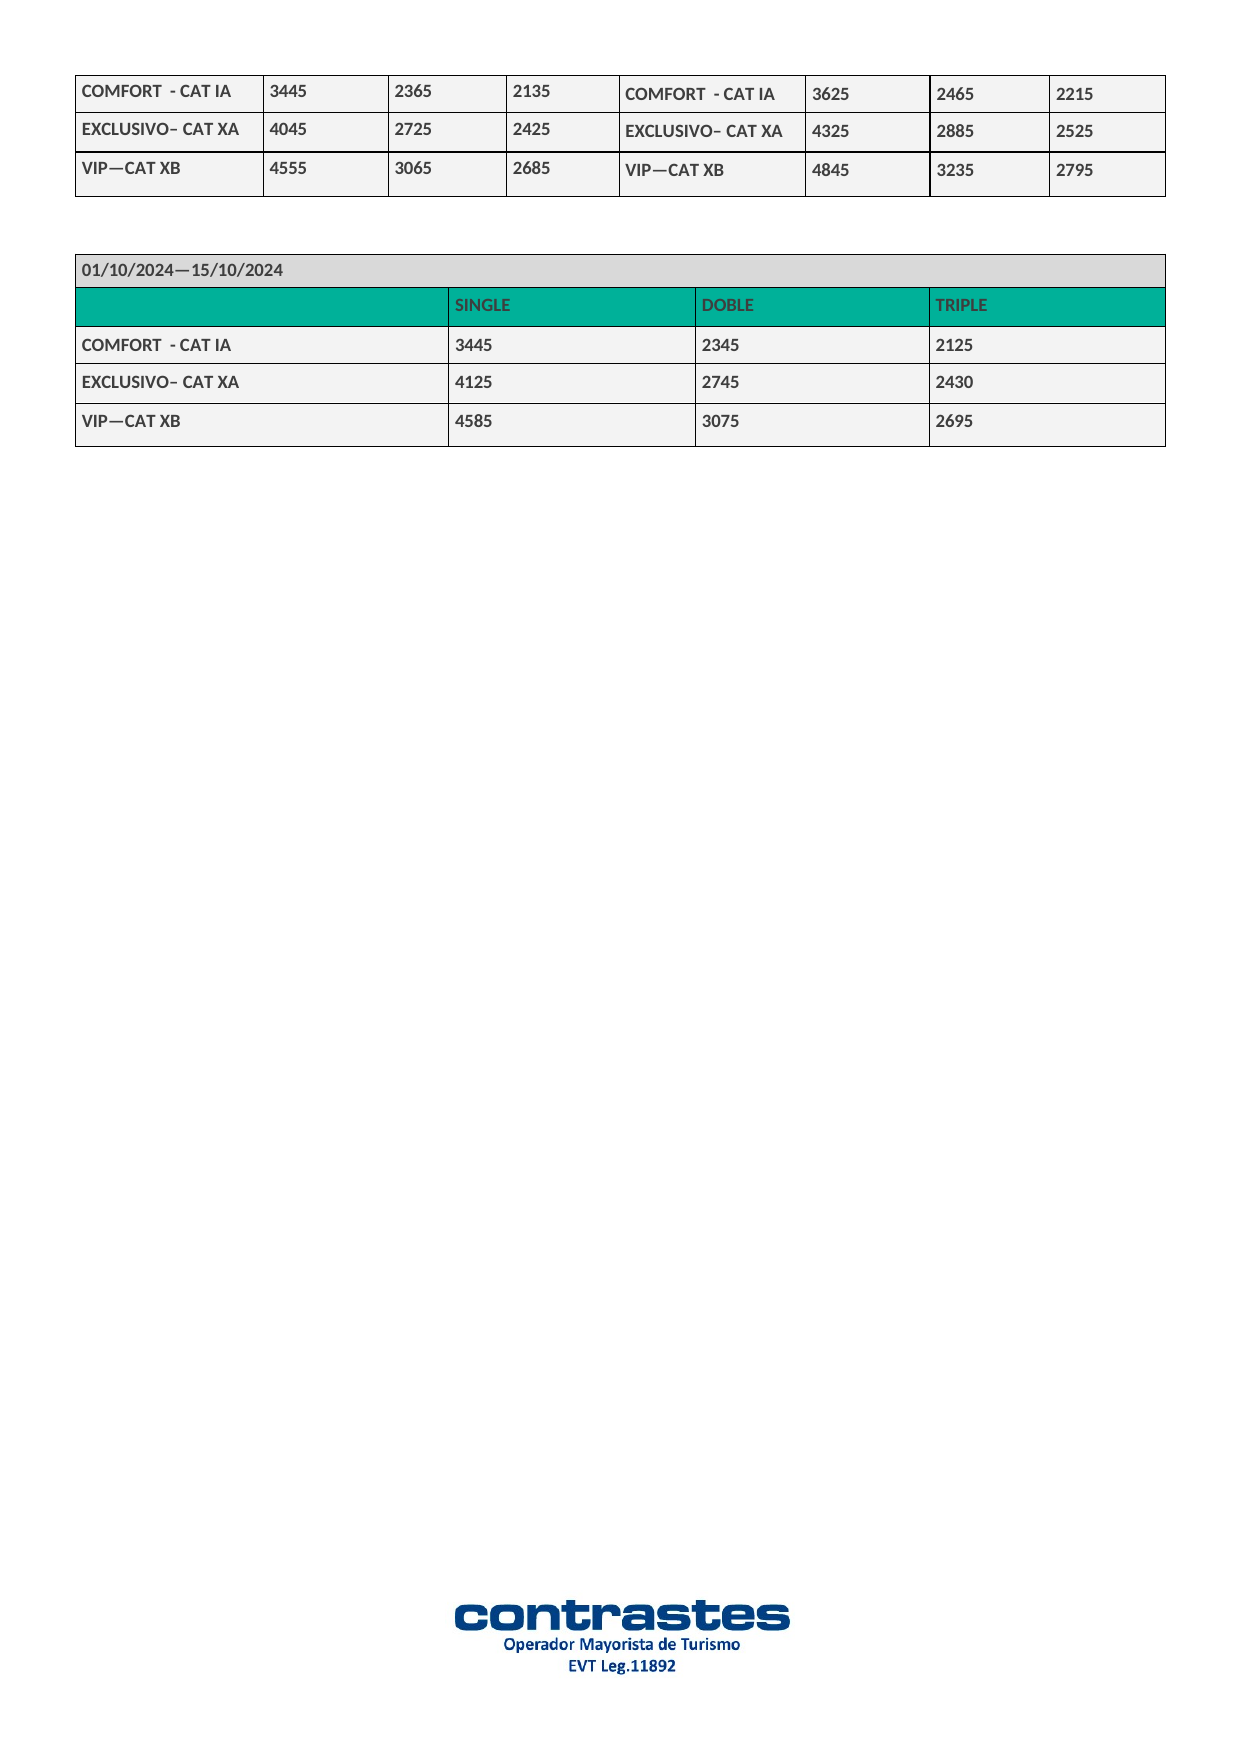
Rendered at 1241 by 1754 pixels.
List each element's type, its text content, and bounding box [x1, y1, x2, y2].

table_cell [76, 288, 448, 326]
table_cell 4845 [806, 153, 929, 196]
table_cell COMFORT - CAT IA [76, 327, 448, 363]
table_header 01/10/2024—15/10/2024 [76, 255, 1165, 287]
table_cell 3445 [264, 76, 388, 112]
table_cell VIP—CAT XB [620, 153, 805, 196]
table_cell 2725 [389, 113, 506, 151]
table_cell 2795 [1050, 153, 1165, 196]
table_cell 2465 [931, 76, 1049, 112]
table_cell 2425 [507, 113, 619, 151]
table_cell 4325 [806, 113, 929, 151]
table_cell 4555 [264, 153, 388, 196]
table_cell 2745 [696, 364, 929, 402]
table_cell VIP—CAT XB [76, 153, 263, 196]
table_cell 3625 [806, 76, 929, 112]
table_cell COMFORT - CAT IA [76, 76, 263, 112]
table_cell 2125 [930, 327, 1165, 363]
table_cell EXCLUSIVO– CAT XA [76, 364, 448, 402]
table_cell TRIPLE [930, 288, 1165, 326]
table_cell 4585 [449, 404, 695, 446]
table_cell EXCLUSIVO– CAT XA [620, 113, 805, 151]
table_cell 4125 [449, 364, 695, 402]
table_cell 2430 [930, 364, 1165, 402]
table_cell 3075 [696, 404, 929, 446]
table_cell DOBLE [696, 288, 929, 326]
table_cell COMFORT - CAT IA [620, 76, 805, 112]
table_cell 2135 [507, 76, 619, 112]
table_cell 2685 [507, 153, 619, 196]
table_cell 4045 [264, 113, 388, 151]
table_cell VIP—CAT XB [76, 404, 448, 446]
table_cell EXCLUSIVO– CAT XA [76, 113, 263, 151]
table_cell 2365 [389, 76, 506, 112]
table_cell 2695 [930, 404, 1165, 446]
table_cell 3445 [449, 327, 695, 363]
table_cell SINGLE [449, 288, 695, 326]
table_cell 3235 [931, 153, 1049, 196]
table_cell 2215 [1050, 76, 1165, 112]
picture [445, 1590, 796, 1681]
table_cell 2345 [696, 327, 929, 363]
table_cell 3065 [389, 153, 506, 196]
table_cell 2525 [1050, 113, 1165, 151]
table_cell 2885 [931, 113, 1049, 151]
